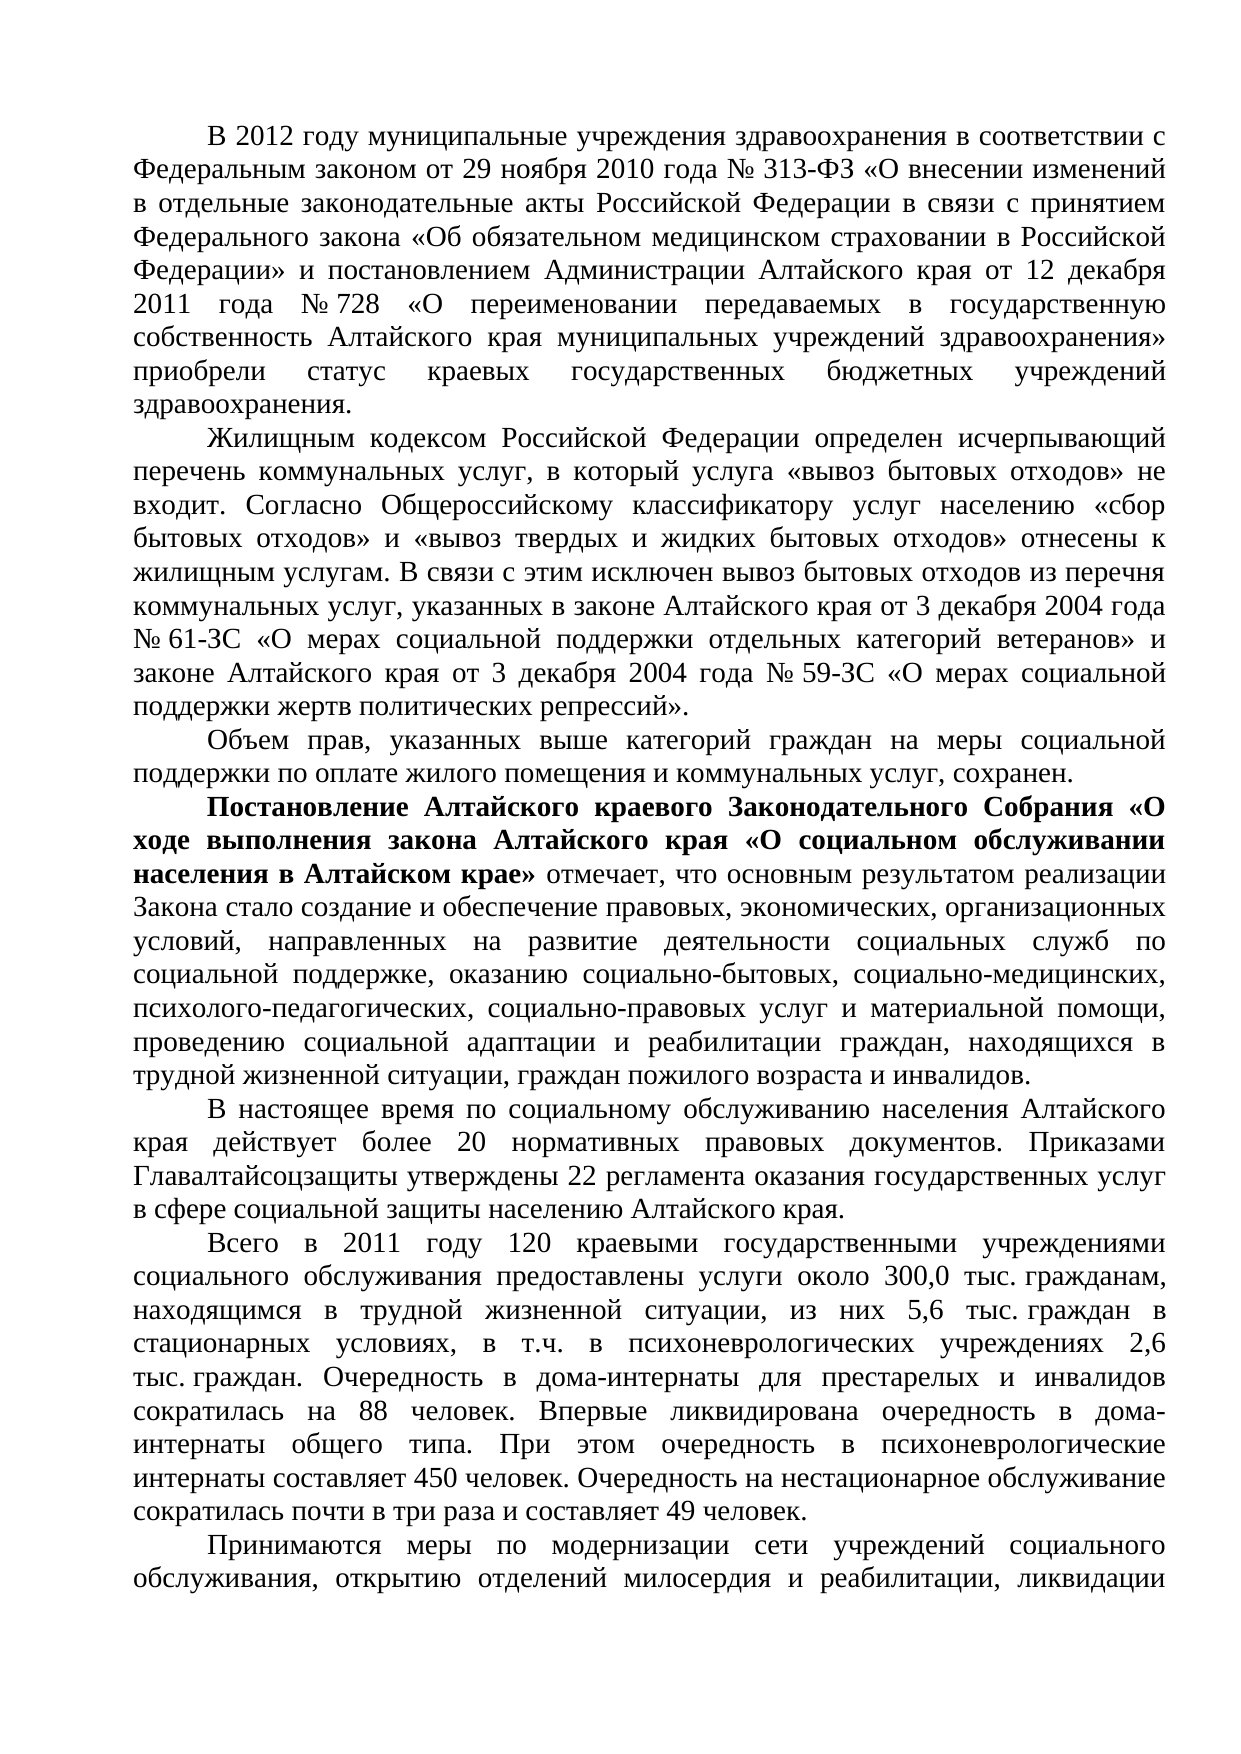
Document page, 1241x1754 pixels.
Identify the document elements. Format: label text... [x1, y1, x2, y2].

text Жилищным кодексом Российской Федерации определен исчерпывающий перечень коммунальных услуг, в который услуга «вывоз бытовых отходов» не входит. Согласно Общероссийскому классификатору услуг населению «сбор бытовых отходов» и «вывоз твердых и жидких бытовых отходов» отнесены к жилищным услугам. В связи с этим исключен вывоз бытовых отходов из перечня коммунальных услуг, указанных в законе Алтайского края от 3 декабря 2004 года № 61-ЗС «О мерах социальной поддержки отдельных категорий ветеранов» и законе Алтайского края от 3 декабря 2004 года № 59-ЗС «О мерах социальной поддержки жертв политических репрессий». [133, 420, 1167, 722]
text В 2012 году муниципальные учреждения здравоохранения в соответствии с Федеральным законом от 29 ноября 2010 года № 313-ФЗ «О внесении изменений в отдельные законодательные акты Российской Федерации в связи с принятием Федерального закона «Об обязательном медицинском страховании в Российской Федерации» и постановлением Администрации Алтайского края от 12 декабря 2011 года № 728 «О переименовании передаваемых в государственную собственность Алтайского края муниципальных учреждений здравоохранения» приобрели статус краевых государственных бюджетных учреждений здравоохранения. [133, 118, 1167, 420]
text Постановление Алтайского краевого Законодательного Собрания «О ходе выполнения закона Алтайского края «О социальном обслуживании населения в Алтайском крае» отмечает, что основным результатом реализации Закона стало создание и обеспечение правовых, экономических, организационных условий, направленных на развитие деятельности социальных служб по социальной поддержке, оказанию социально-бытовых, социально-медицинских, психолого-педагогических, социально-правовых услуг и материальной помощи, проведению социальной адаптации и реабилитации граждан, находящихся в трудной жизненной ситуации, граждан пожилого возраста и инвалидов. [133, 789, 1167, 1091]
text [133, 1527, 1167, 1594]
text В настоящее время по социальному обслуживанию населения Алтайского края действует более 20 нормативных правовых документов. Приказами Главалтайсоцзащиты утверждены 22 регламента оказания государственных услуг в сфере социальной защиты населению Алтайского края. [133, 1091, 1167, 1225]
text Всего в 2011 году 120 краевыми государственными учреждениями социального обслуживания предоставлены услуги около 300,0 тыс. гражданам, находящимся в трудной жизненной ситуации, из них 5,6 тыс. граждан в стационарных условиях, в т.ч. в психоневрологических учреждениях 2,6 тыс. граждан. Очередность в дома-интернаты для престарелых и инвалидов сократилась на 88 человек. Впервые ликвидирована очередность в дома-интернаты общего типа. При этом очередность в психоневрологические интернаты составляет 450 человек. Очередность на нестационарное обслуживание сократилась почти в три раза и составляет 49 человек. [133, 1225, 1167, 1527]
text Объем прав, указанных выше категорий граждан на меры социальной поддержки по оплате жилого помещения и коммунальных услуг, сохранен. [133, 722, 1167, 789]
